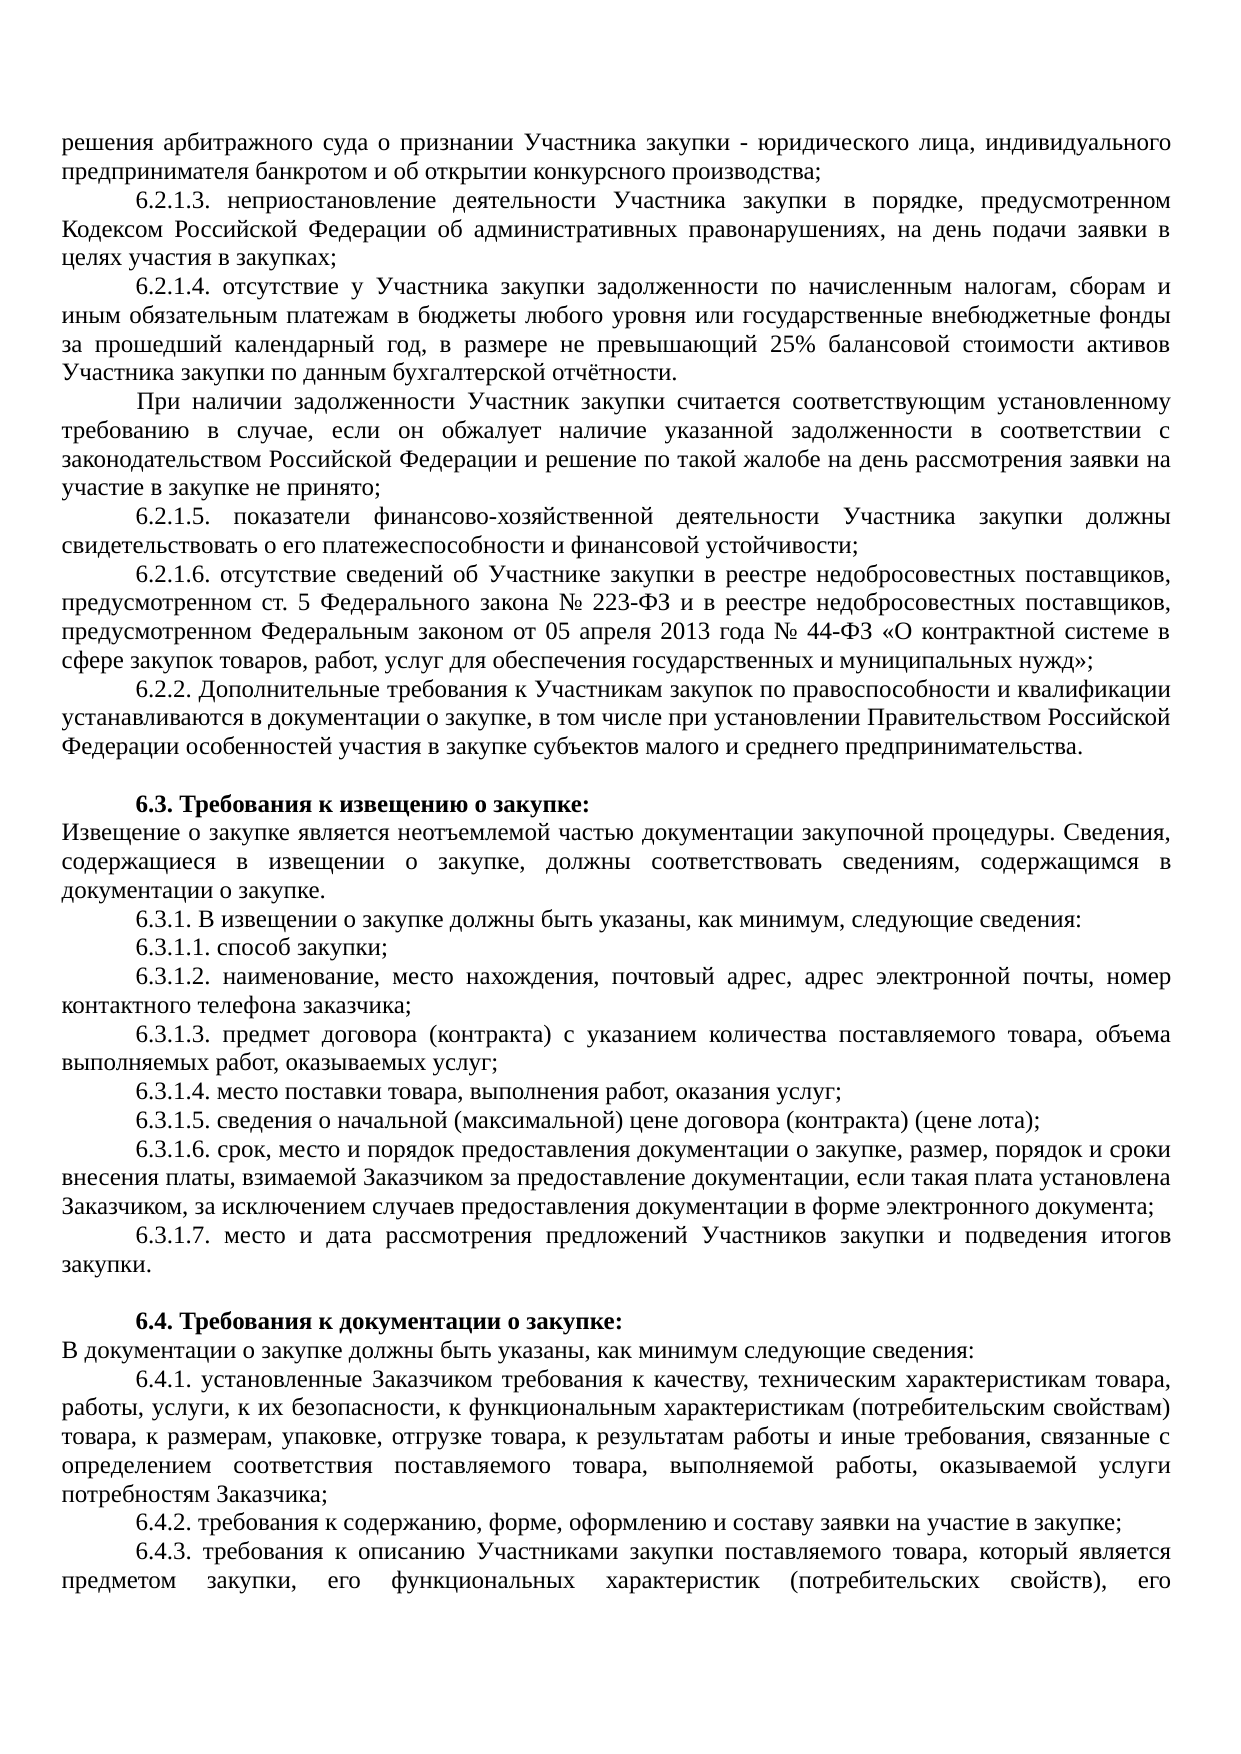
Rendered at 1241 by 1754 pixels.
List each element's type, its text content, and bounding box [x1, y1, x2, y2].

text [61, 127, 1172, 185]
text В документации о закупке должны быть указаны, как минимум следующие сведения: [61, 1335, 1172, 1364]
text При наличии задолженности Участник закупки считается соответствующим установленному требованию в случае, если он обжалует наличие указанной задолженности в соответствии с законодательством Российской Федерации и решение по такой жалобе на день рассмотрения заявки на участие в закупке не принято; [61, 386, 1172, 501]
text 6.2.1.5. показатели финансово-хозяйственной деятельности Участника закупки должны свидетельствовать о его платежеспособности и финансовой устойчивости; [61, 501, 1172, 559]
text 6.3.1.1. способ закупки; [61, 932, 1172, 961]
text 6.2.1.6. отсутствие сведений об Участнике закупки в реестре недобросовестных поставщиков, предусмотренном ст. 5 Федерального закона № 223-ФЗ и в реестре недобросовестных поставщиков, предусмотренном Федеральным законом от 05 апреля 2013 года № 44-ФЗ «О контрактной системе в сфере закупок товаров, работ, услуг для обеспечения государственных и муниципальных нужд»; [61, 559, 1172, 674]
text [61, 1536, 1172, 1594]
text 6.4.1. установленные Заказчиком требования к качеству, техническим характеристикам товара, работы, услуги, к их безопасности, к функциональным характеристикам (потребительским свойствам) товара, к размерам, упаковке, отгрузке товара, к результатам работы и иные требования, связанные с определением соответствия поставляемого товара, выполняемой работы, оказываемой услуги потребностям Заказчика; [61, 1364, 1172, 1507]
text 6.2.2. Дополнительные требования к Участникам закупок по правоспособности и квалификации устанавливаются в документации о закупке, в том числе при установлении Правительством Российской Федерации особенностей участия в закупке субъектов малого и среднего предпринимательства. [61, 674, 1172, 760]
text 6.2.1.3. неприостановление деятельности Участника закупки в порядке, предусмотренном Кодексом Российской Федерации об административных правонарушениях, на день подачи заявки в целях участия в закупках; [61, 185, 1172, 271]
text 6.3.1. В извещении о закупке должны быть указаны, как минимум, следующие сведения: [61, 904, 1172, 932]
text 6.3. Требования к извещению о закупке: [61, 789, 1172, 817]
text 6.2.1.4. отсутствие у Участника закупки задолженности по начисленным налогам, сборам и иным обязательным платежам в бюджеты любого уровня или государственные внебюджетные фонды за прошедший календарный год, в размере не превышающий 25% балансовой стоимости активов Участника закупки по данным бухгалтерской отчётности. [61, 271, 1172, 386]
text Извещение о закупке является неотъемлемой частью документации закупочной процедуры. Сведения, содержащиеся в извещении о закупке, должны соответствовать сведениям, содержащимся в документации о закупке. [61, 817, 1172, 904]
text 6.4.2. требования к содержанию, форме, оформлению и составу заявки на участие в закупке; [61, 1507, 1172, 1536]
text 6.4. Требования к документации о закупке: [61, 1306, 1172, 1335]
text 6.3.1.2. наименование, место нахождения, почтовый адрес, адрес электронной почты, номер контактного телефона заказчика; [61, 961, 1172, 1019]
text 6.3.1.7. место и дата рассмотрения предложений Участников закупки и подведения итогов закупки. [61, 1220, 1172, 1277]
text 6.3.1.5. сведения о начальной (максимальной) цене договора (контракта) (цене лота); [61, 1105, 1172, 1134]
text 6.3.1.3. предмет договора (контракта) с указанием количества поставляемого товара, объема выполняемых работ, оказываемых услуг; [61, 1019, 1172, 1076]
text 6.3.1.6. срок, место и порядок предоставления документации о закупке, размер, порядок и сроки внесения платы, взимаемой Заказчиком за предоставление документации, если такая плата установлена Заказчиком, за исключением случаев предоставления документации в форме электронного документа; [61, 1134, 1172, 1220]
text 6.3.1.4. место поставки товара, выполнения работ, оказания услуг; [61, 1076, 1172, 1105]
